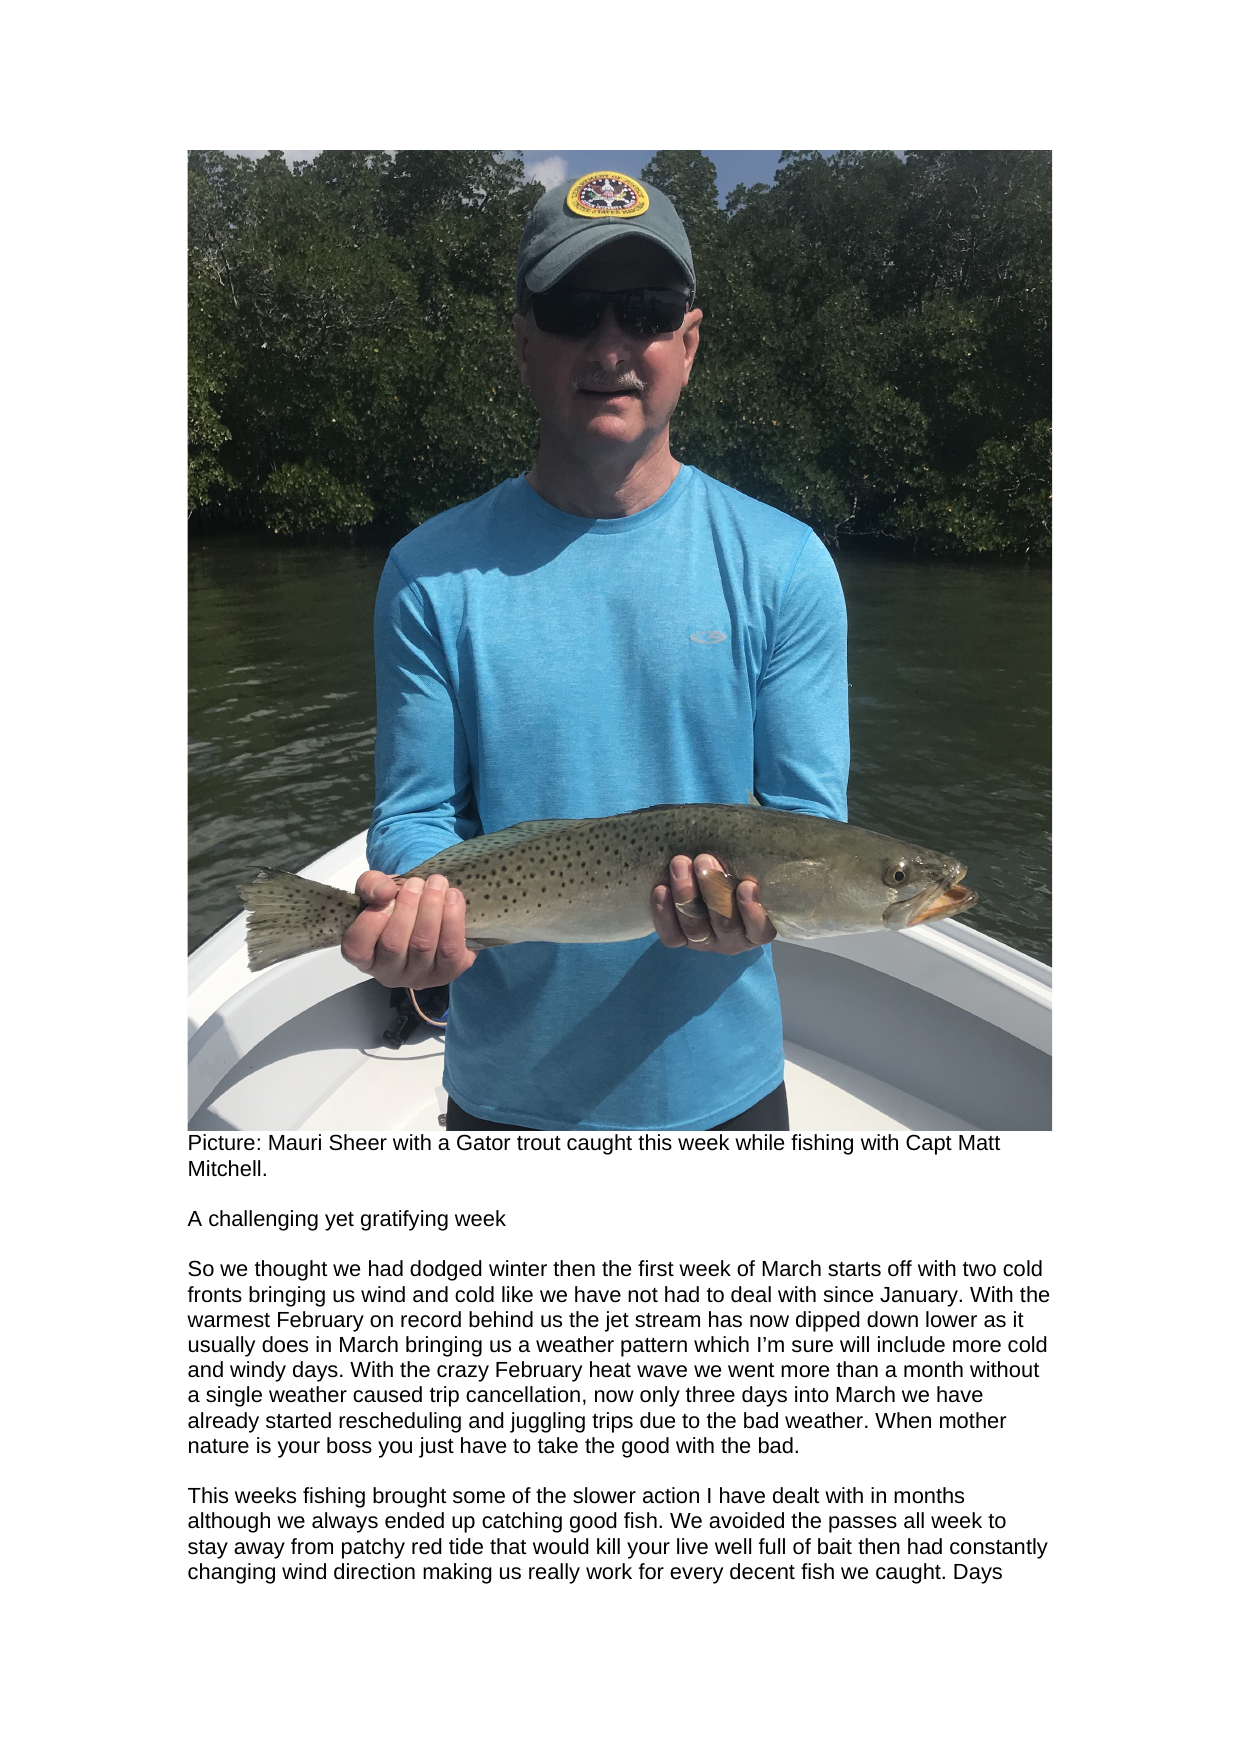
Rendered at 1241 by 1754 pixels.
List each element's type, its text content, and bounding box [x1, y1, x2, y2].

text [187, 1483, 1053, 1584]
picture [187, 150, 1053, 1131]
text So we thought we had dodged winter then the first week of March starts off with two cold fronts bringing us wind and cold like we have not had to deal with since January. With the warmest February on record behind us the jet stream has now dipped down lower as it usually does in March bringing us a weather pattern which I’m sure will include more cold and windy days. With the crazy February heat wave we went more than a month without a single weather caused trip cancellation, now only three days into March we have already started rescheduling and juggling trips due to the bad weather. When mother nature is your boss you just have to take the good with the bad. [187, 1256, 1053, 1458]
text Picture: Mauri Sheer with a Gator trout caught this week while fishing with Capt Matt Mitchell. [187, 1131, 1053, 1181]
text A challenging yet gratifying week [187, 1206, 1053, 1231]
